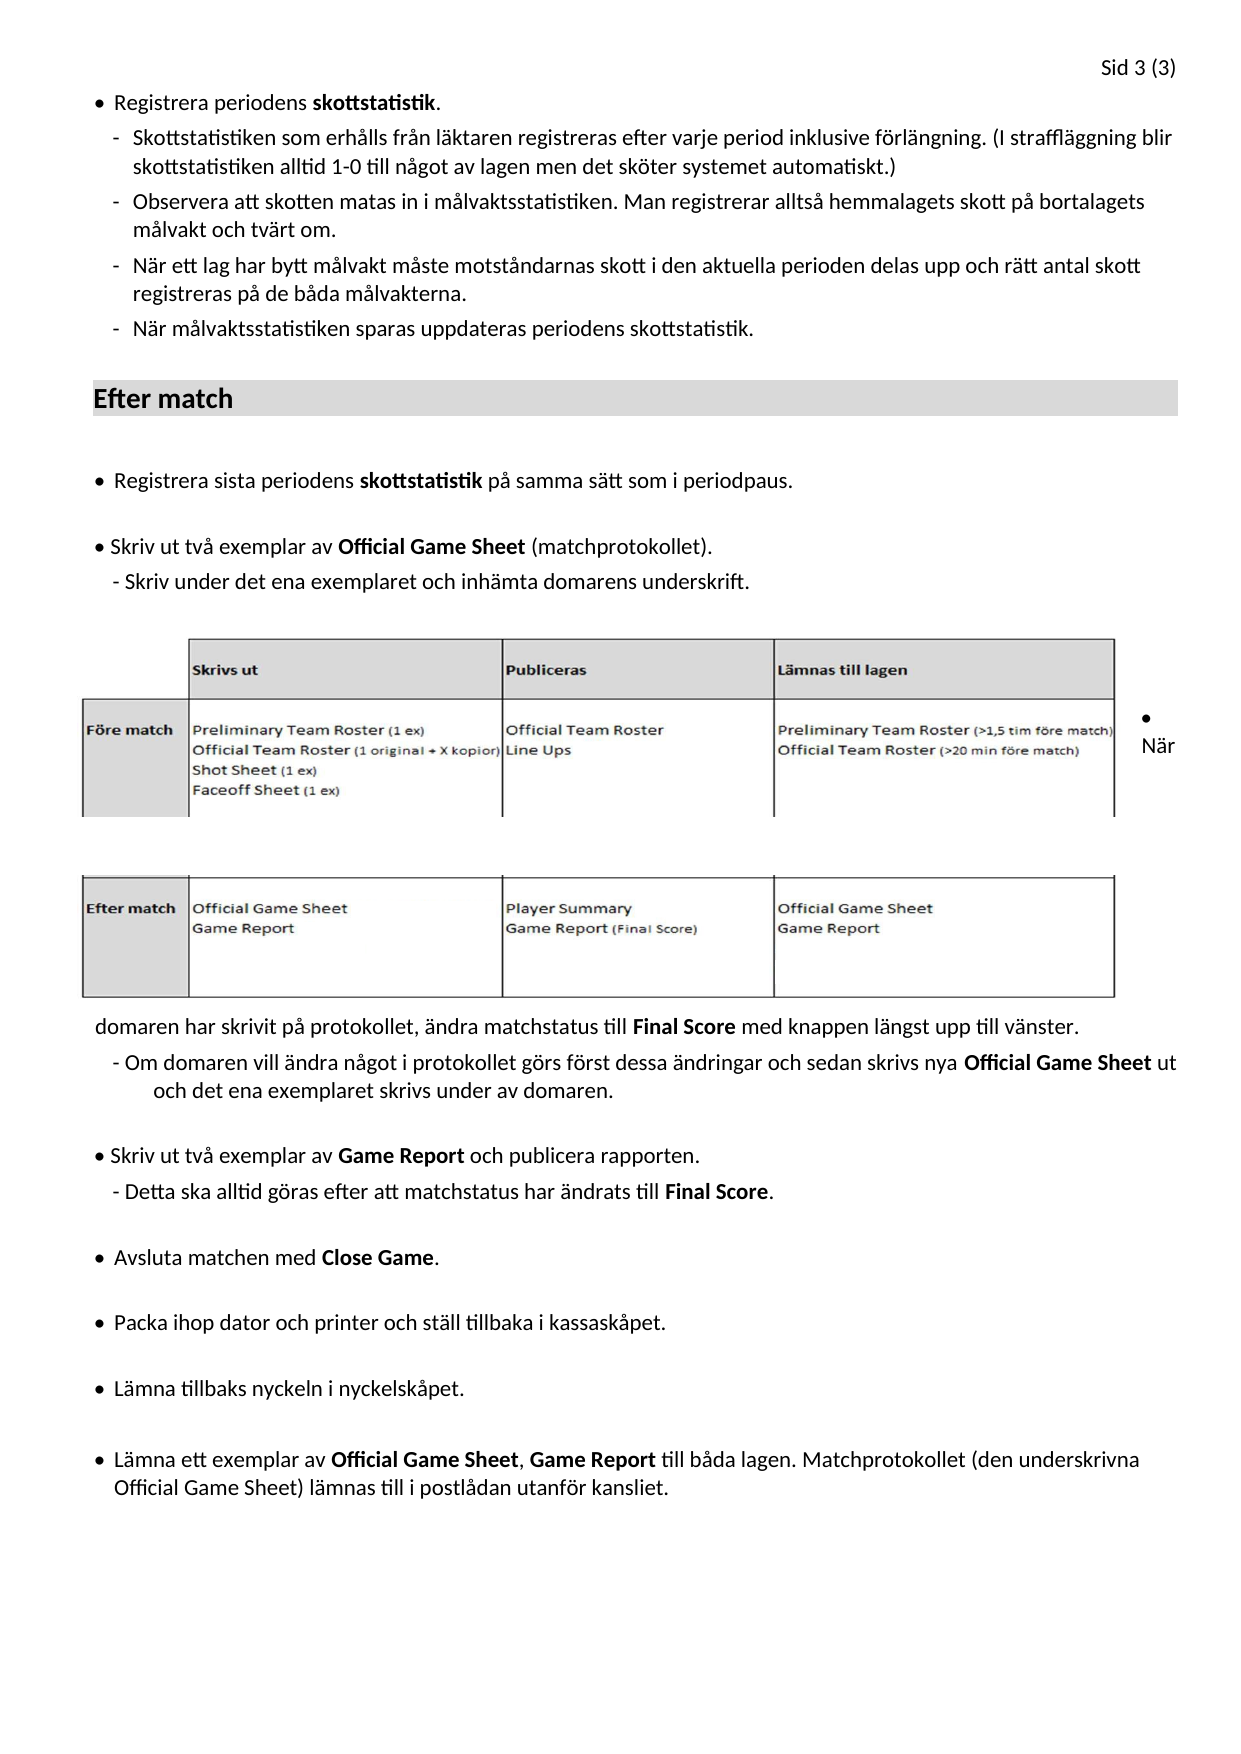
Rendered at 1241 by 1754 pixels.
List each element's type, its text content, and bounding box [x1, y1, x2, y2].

list Skottstatistiken som erhålls från läktaren registreras efter varje period inklusive förlängning. (I straffläggning blir skottstatistiken alltid 1-0 till något av lagen men det sköter systemet automatiskt.) [112, 123, 1178, 180]
list Registrera sista periodens skottstatistik på samma sätt som i periodpaus. [94, 466, 1148, 494]
list Lämna ett exemplar av Official Game Sheet, Game Report till båda lagen. Matchprotokollet (den underskrivna Official Game Sheet) lämnas till i postlådan utanför kansliet. [94, 1445, 1178, 1501]
list Packa ihop dator och printer och ställ tillbaka i kassaskåpet. [94, 1308, 1178, 1337]
text - Detta ska alltid göras efter att matchstatus har ändrats till Final Score. [112, 1177, 1178, 1205]
list Avsluta matchen med Close Game. [94, 1243, 1178, 1271]
list När ett lag har bytt målvakt måste motståndarnas skott i den aktuella perioden delas upp och rätt antal skott registreras på de båda målvakterna. [112, 251, 1178, 307]
text - Om domaren vill ändra något i protokollet görs först dessa ändringar och sedan skrivs nya Official Game Sheet ut och det ena exemplaret skrivs under av domaren. [112, 1048, 1178, 1104]
picture [77, 875, 1121, 1004]
text • Skriv ut två exemplar av Official Game Sheet (matchprotokollet). [94, 532, 1178, 560]
list Observera att skotten matas in i målvaktsstatistiken. Man registrerar alltså hemmalagets skott på bortalagets målvakt och tvärt om. [112, 187, 1178, 244]
list När målvaktsstatistiken sparas uppdateras periodens skottstatistik. [112, 314, 1178, 343]
list Lämna tillbaks nyckeln i nyckelskåpet. [94, 1374, 1178, 1402]
picture [77, 632, 1121, 817]
list Registrera periodens skottstatistik. [94, 88, 1178, 116]
subtitle Efter match [93, 380, 1178, 416]
text - Skriv under det ena exemplaret och inhämta domarens underskrift. [112, 567, 771, 595]
text • Skriv ut två exemplar av Game Report och publicera rapporten. [94, 1142, 1178, 1169]
